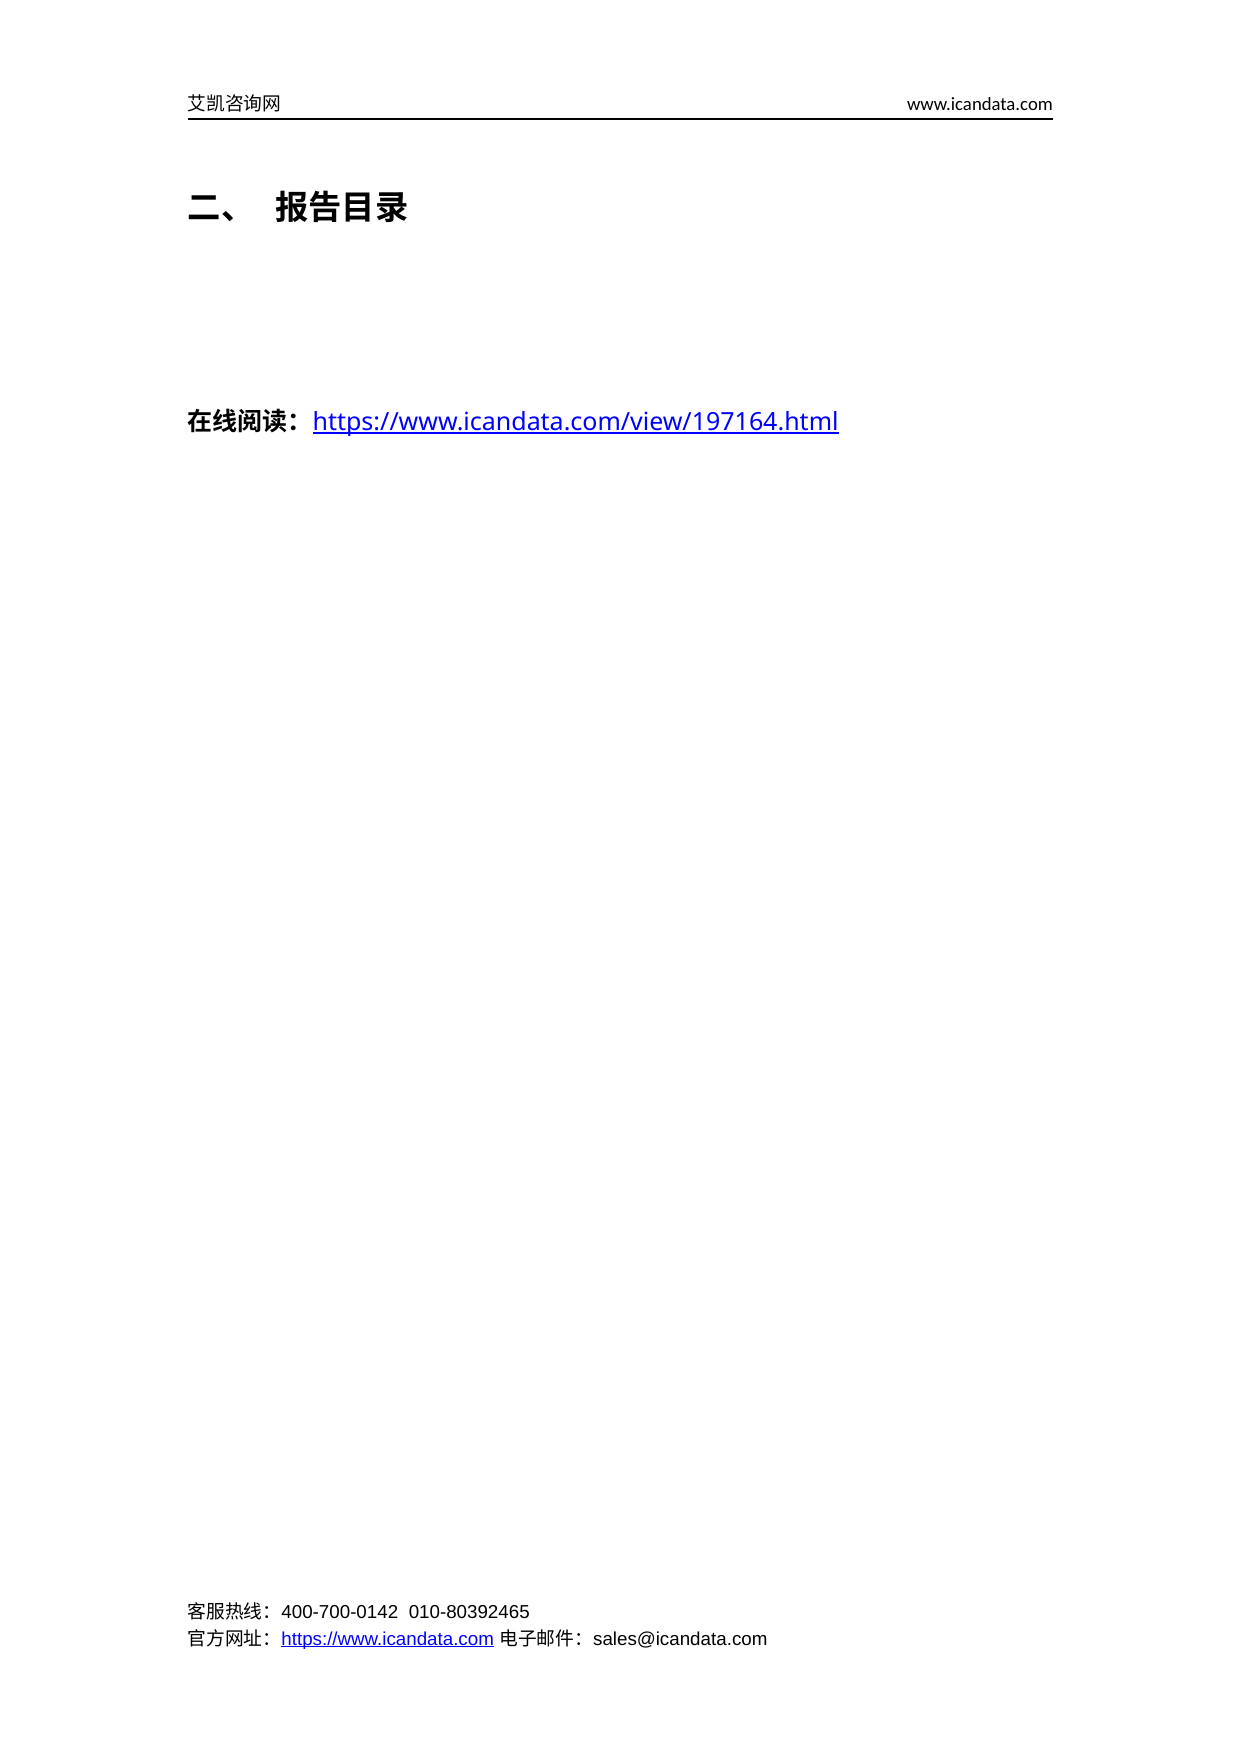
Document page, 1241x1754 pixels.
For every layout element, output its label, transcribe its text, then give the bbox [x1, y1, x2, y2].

subtitle 报告目录 [187, 172, 1053, 237]
text 在线阅读：https://www.icandata.com/view/197164.html [187, 387, 1053, 452]
